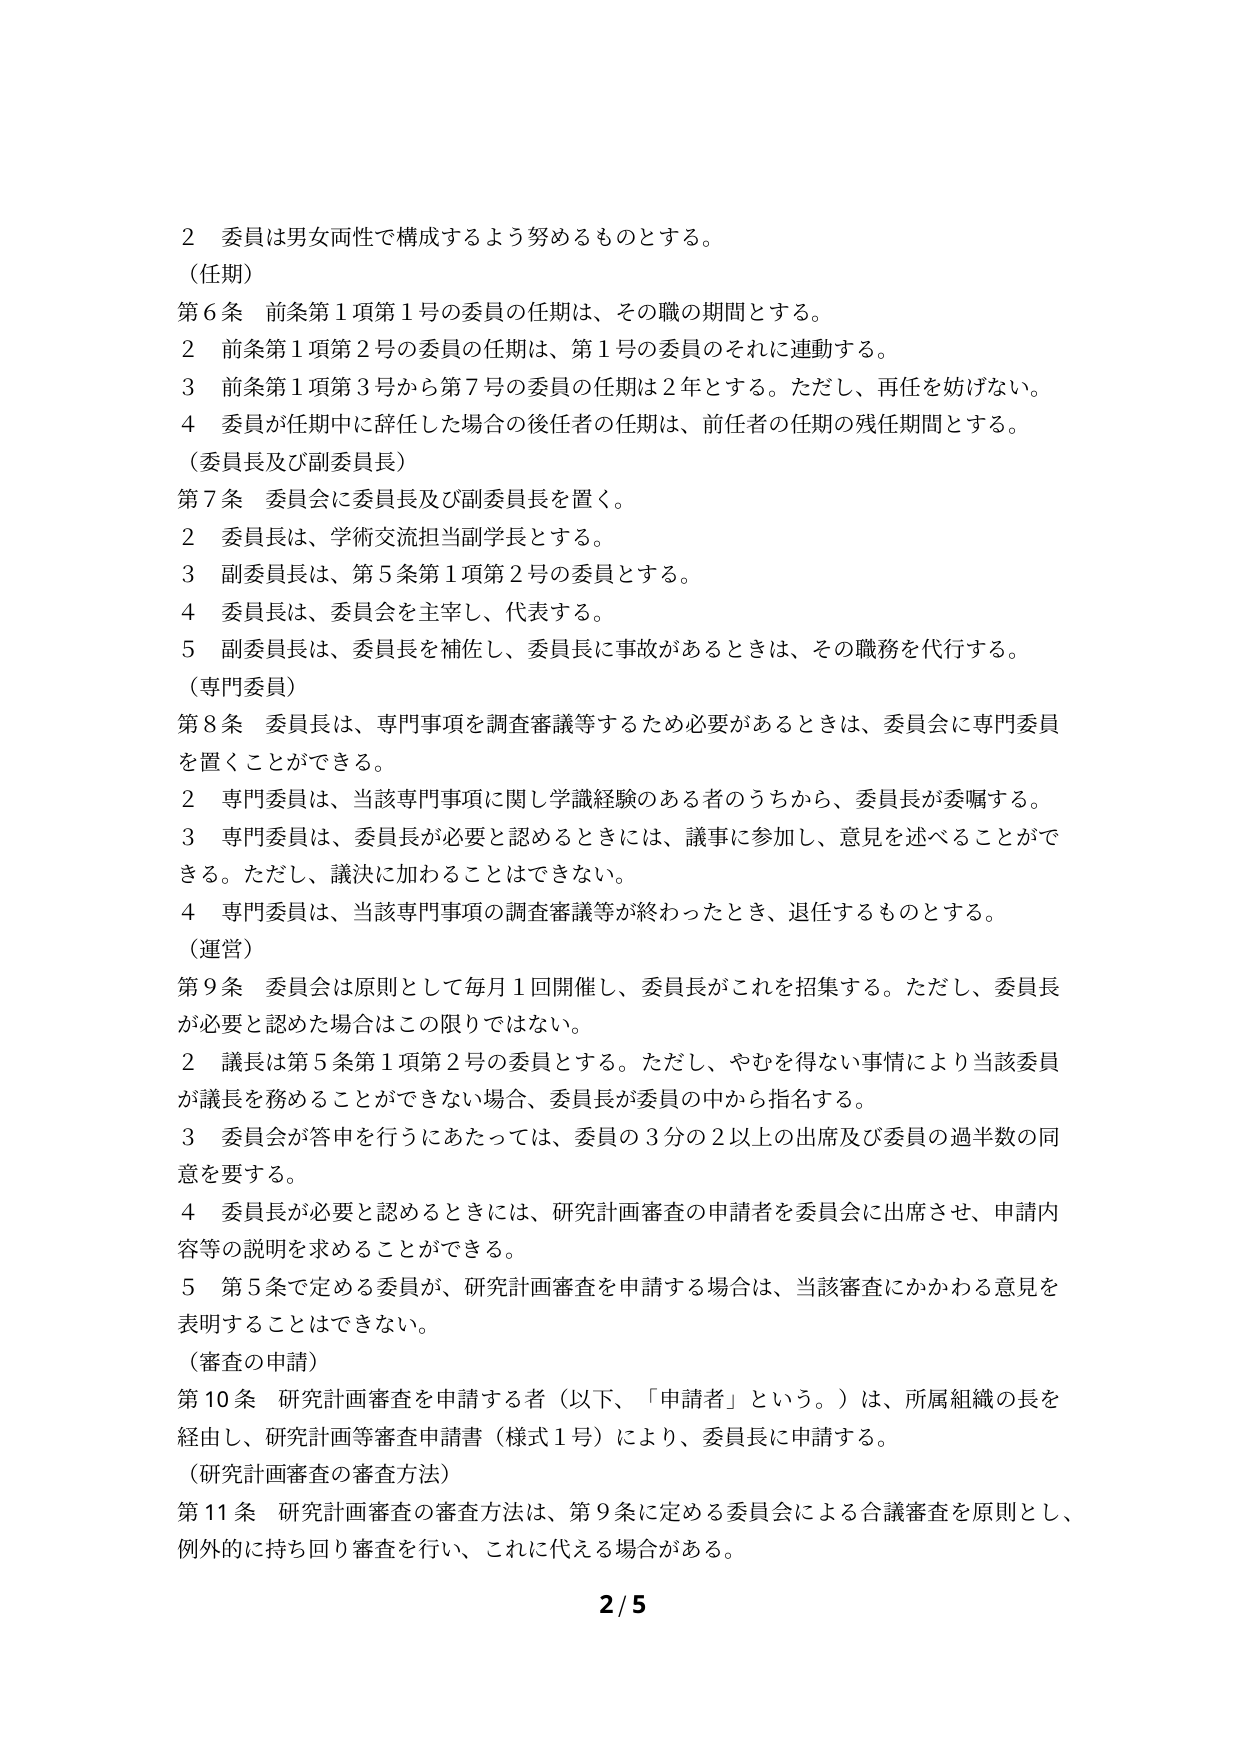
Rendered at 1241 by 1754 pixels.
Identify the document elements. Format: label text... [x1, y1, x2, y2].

text （任期） [177, 254, 1063, 292]
text ２ 専門委員は、当該専門事項に関し学識経験のある者のうちから、委員長が委嘱する。 [177, 779, 1063, 817]
text ４ 専門委員は、当該専門事項の調査審議等が終わったとき、退任するものとする。 [177, 892, 1063, 929]
text ５ 副委員長は、委員長を補佐し、委員長に事故があるときは、その職務を代行する。 [177, 629, 1063, 667]
text 第11条 研究計画審査の審査方法は、第９条に定める委員会による合議審査を原則とし、例外的に持ち回り審査を行い、これに代える場合がある。 [177, 1492, 1063, 1567]
text ４ 委員長が必要と認めるときには、研究計画審査の申請者を委員会に出席させ、申請内容等の説明を求めることができる。 [177, 1192, 1063, 1267]
text 第８条 委員長は、専門事項を調査審議等するため必要があるときは、委員会に専門委員を置くことができる。 [177, 704, 1063, 779]
text ３ 委員会が答申を行うにあたっては、委員の３分の２以上の出席及び委員の過半数の同意を要する。 [177, 1117, 1063, 1192]
text 第６条 前条第１項第１号の委員の任期は、その職の期間とする。 [177, 292, 1063, 329]
text ４ 委員が任期中に辞任した場合の後任者の任期は、前任者の任期の残任期間とする。 [177, 404, 1063, 442]
text ３ 副委員長は、第５条第１項第２号の委員とする。 [177, 554, 1063, 592]
text （運営） [177, 929, 1063, 967]
text 第10条 研究計画審査を申請する者（以下、「申請者」という。）は、所属組織の長を経由し、研究計画等審査申請書（様式１号）により、委員長に申請する。 [177, 1379, 1063, 1454]
text ２ 委員長は、学術交流担当副学長とする。 [177, 517, 1063, 554]
text （審査の申請） [177, 1342, 1063, 1379]
text ２ 前条第１項第２号の委員の任期は、第１号の委員のそれに連動する。 [177, 329, 1063, 367]
text 第７条 委員会に委員長及び副委員長を置く。 [177, 479, 1063, 517]
text ３ 前条第１項第３号から第７号の委員の任期は２年とする。ただし、再任を妨げない。 [177, 367, 1063, 404]
text ２ 委員は男女両性で構成するよう努めるものとする。 [177, 217, 1063, 254]
text ５ 第５条で定める委員が、研究計画審査を申請する場合は、当該審査にかかわる意見を表明することはできない。 [177, 1267, 1063, 1342]
text （専門委員） [177, 667, 1063, 704]
text ２ 議長は第５条第１項第２号の委員とする。ただし、やむを得ない事情により当該委員が議長を務めることができない場合、委員長が委員の中から指名する。 [177, 1042, 1063, 1117]
text ３ 専門委員は、委員長が必要と認めるときには、議事に参加し、意見を述べることができる。ただし、議決に加わることはできない。 [177, 817, 1063, 892]
text （委員長及び副委員長） [177, 442, 1063, 479]
text 第９条 委員会は原則として毎月１回開催し、委員長がこれを招集する。ただし、委員長が必要と認めた場合はこの限りではない。 [177, 967, 1063, 1042]
text （研究計画審査の審査方法） [177, 1454, 1063, 1492]
text ４ 委員長は、委員会を主宰し、代表する。 [177, 592, 1063, 629]
